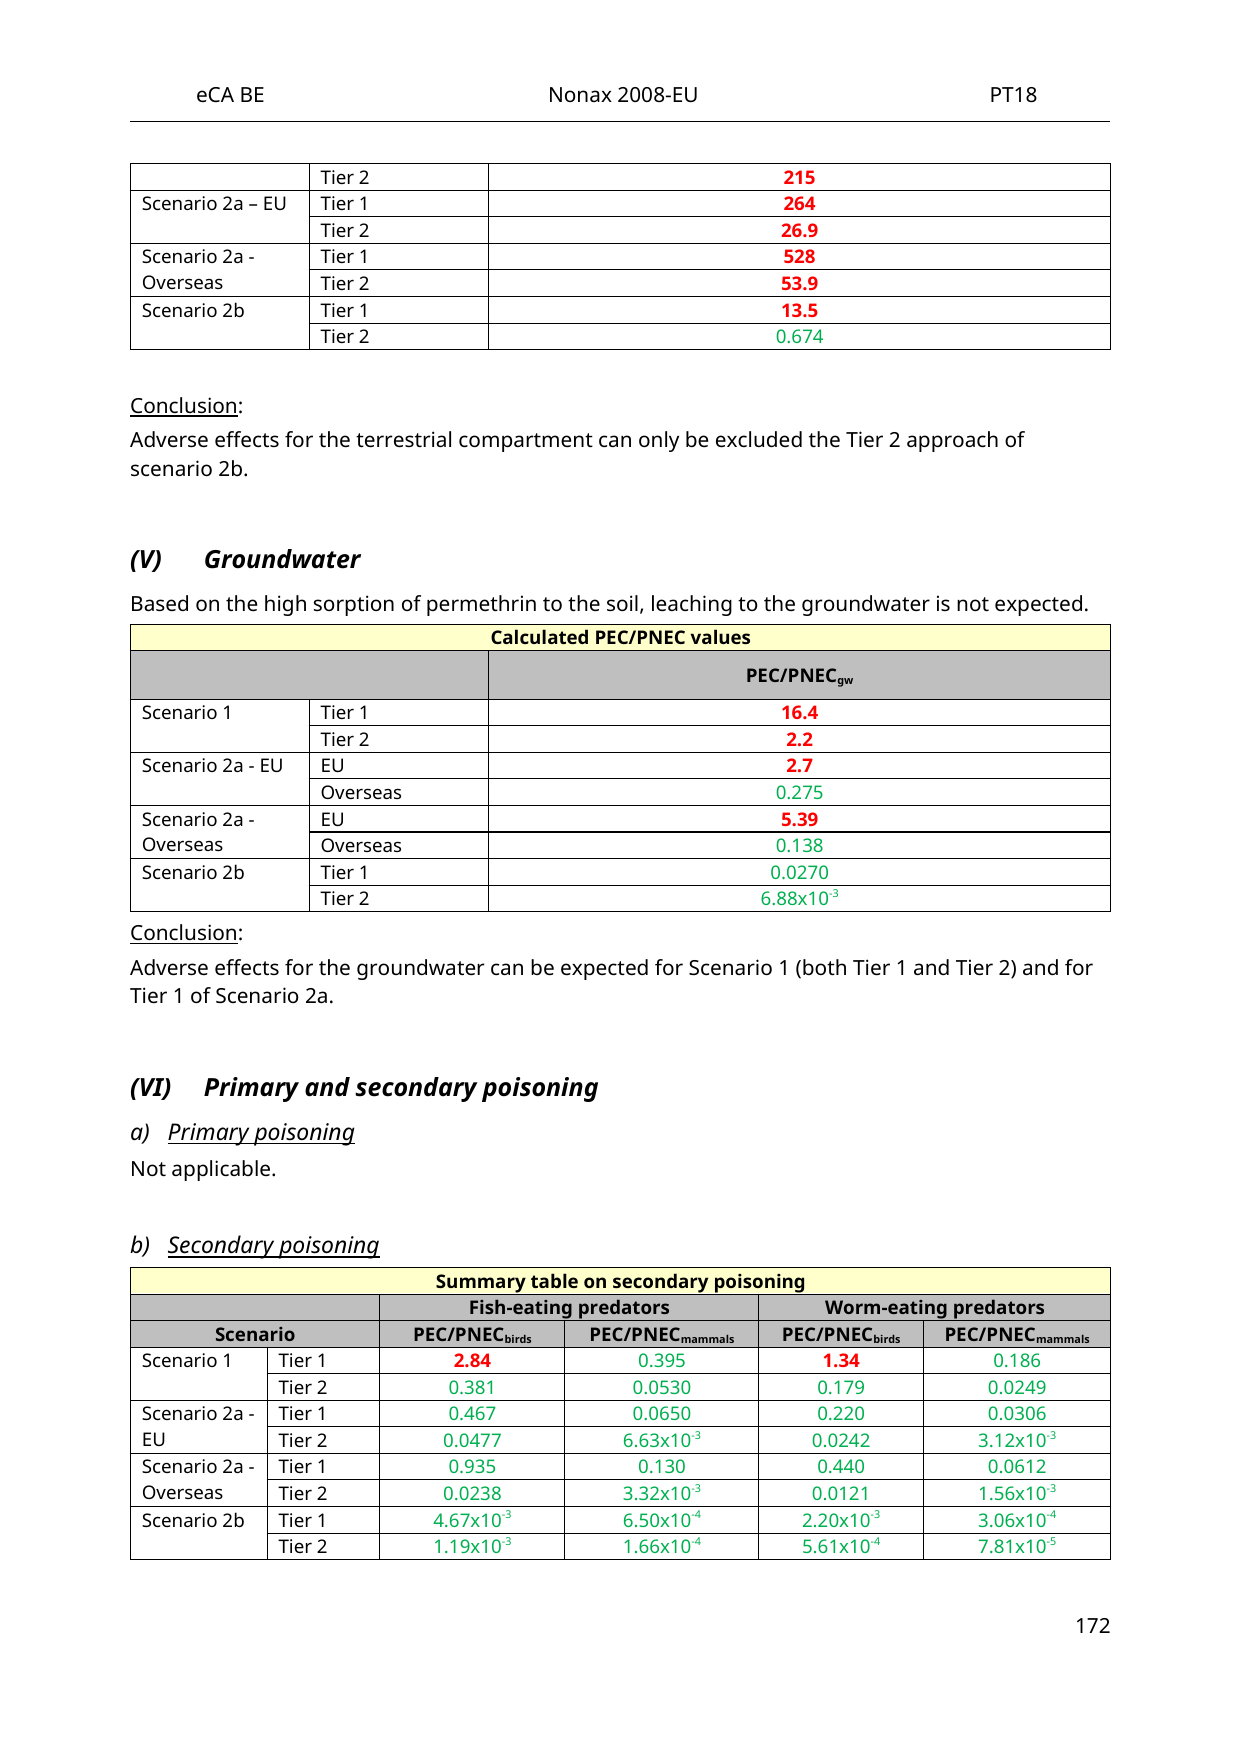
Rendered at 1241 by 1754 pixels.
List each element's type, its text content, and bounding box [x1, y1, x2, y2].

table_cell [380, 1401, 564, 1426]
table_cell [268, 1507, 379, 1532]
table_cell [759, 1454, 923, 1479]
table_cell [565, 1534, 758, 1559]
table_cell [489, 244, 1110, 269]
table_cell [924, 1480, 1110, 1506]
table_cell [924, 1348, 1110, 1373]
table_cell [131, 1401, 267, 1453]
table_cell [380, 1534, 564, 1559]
text Conclusion: [130, 391, 1110, 419]
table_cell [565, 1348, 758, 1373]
subtitle Primary poisoning [130, 1116, 1110, 1147]
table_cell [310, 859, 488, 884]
text Based on the high sorption of permethrin to the soil, leaching to the groundwater is not expected. [130, 589, 1110, 617]
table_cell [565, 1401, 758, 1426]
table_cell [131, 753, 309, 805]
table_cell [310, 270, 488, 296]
subtitle Groundwater [130, 542, 1110, 576]
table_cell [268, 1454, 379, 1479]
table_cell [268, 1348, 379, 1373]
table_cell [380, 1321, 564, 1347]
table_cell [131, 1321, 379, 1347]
text Adverse effects for the terrestrial compartment can only be excluded the Tier 2 approach of scenario 2b. [130, 426, 1110, 482]
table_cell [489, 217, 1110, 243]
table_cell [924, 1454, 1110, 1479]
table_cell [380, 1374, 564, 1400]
subtitle Primary and secondary poisoning [130, 1070, 1110, 1104]
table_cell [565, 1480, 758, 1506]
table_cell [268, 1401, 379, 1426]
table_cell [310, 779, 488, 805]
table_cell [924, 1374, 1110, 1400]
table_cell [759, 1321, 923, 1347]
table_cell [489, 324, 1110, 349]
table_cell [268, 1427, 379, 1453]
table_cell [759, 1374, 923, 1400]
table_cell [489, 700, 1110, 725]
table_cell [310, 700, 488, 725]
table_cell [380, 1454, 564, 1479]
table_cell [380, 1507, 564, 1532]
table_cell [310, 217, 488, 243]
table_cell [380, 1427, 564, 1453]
text Not applicable. [130, 1154, 1110, 1182]
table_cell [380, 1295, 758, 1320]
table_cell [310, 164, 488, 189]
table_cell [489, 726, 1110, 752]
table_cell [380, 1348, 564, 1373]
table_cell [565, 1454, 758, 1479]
subtitle Secondary poisoning [130, 1229, 1110, 1261]
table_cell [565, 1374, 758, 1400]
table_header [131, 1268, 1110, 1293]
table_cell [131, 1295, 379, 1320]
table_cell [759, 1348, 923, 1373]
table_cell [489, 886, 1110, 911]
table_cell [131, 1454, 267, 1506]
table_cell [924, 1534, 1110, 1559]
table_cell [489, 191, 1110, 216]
text Conclusion: [130, 918, 1110, 947]
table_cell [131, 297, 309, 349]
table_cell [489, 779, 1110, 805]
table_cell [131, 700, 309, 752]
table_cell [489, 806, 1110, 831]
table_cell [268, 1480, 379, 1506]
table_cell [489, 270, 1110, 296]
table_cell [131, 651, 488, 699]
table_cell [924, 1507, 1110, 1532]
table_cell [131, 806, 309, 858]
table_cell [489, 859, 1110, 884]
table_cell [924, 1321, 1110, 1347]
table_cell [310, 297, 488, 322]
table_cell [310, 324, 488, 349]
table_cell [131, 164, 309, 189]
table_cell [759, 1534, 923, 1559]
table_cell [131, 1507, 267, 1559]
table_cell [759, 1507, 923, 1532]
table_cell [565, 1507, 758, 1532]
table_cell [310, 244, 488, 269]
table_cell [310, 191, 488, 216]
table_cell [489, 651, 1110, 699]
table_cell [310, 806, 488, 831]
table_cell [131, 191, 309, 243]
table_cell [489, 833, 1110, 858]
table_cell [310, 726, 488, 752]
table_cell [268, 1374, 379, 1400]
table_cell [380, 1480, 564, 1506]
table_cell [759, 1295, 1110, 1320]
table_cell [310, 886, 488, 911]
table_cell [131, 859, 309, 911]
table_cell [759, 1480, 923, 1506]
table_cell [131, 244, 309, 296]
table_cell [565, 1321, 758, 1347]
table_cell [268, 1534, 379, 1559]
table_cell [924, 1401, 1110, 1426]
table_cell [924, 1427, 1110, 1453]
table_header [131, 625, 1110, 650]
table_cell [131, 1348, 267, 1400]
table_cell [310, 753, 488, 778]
text Adverse effects for the groundwater can be expected for Scenario 1 (both Tier 1 and Tier 2) and for Tier 1 of Scenario 2a. [130, 953, 1110, 1010]
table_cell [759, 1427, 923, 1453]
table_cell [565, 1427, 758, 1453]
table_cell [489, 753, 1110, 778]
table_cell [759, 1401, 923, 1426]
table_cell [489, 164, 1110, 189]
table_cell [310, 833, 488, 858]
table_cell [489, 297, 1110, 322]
